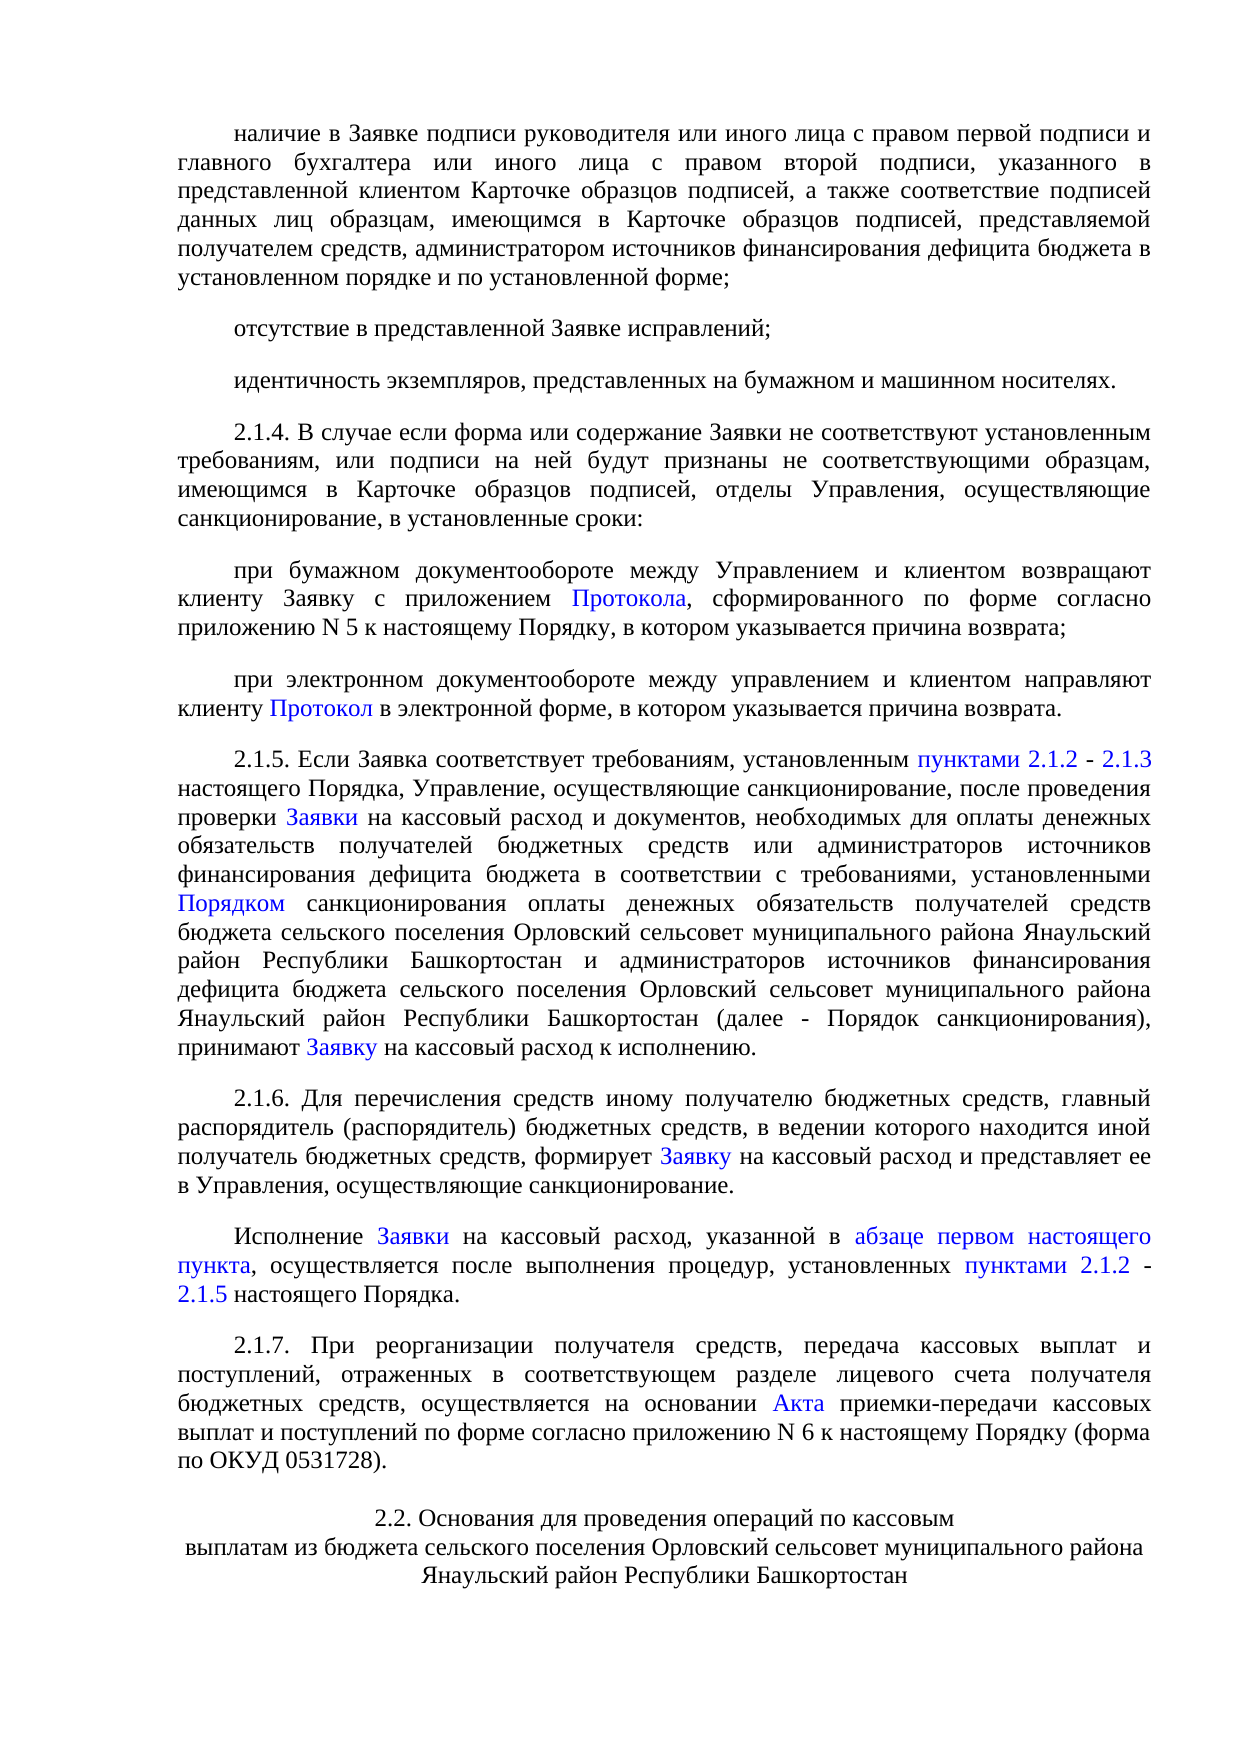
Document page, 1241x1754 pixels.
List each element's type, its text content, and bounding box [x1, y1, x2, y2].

text 2.1.7. При реорганизации получателя средств, передача кассовых выплат и поступлений, отраженных в соответствующем разделе лицевого счета получателя бюджетных средств, осуществляется на основании Акта приемки-передачи кассовых выплат и поступлений по форме согласно приложению N 6 к настоящему Порядку (форма по ОКУД 0531728). [177, 1331, 1152, 1474]
text 2.1.6. Для перечисления средств иному получателю бюджетных средств, главный распорядитель (распорядитель) бюджетных средств, в ведении которого находится иной получатель бюджетных средств, формирует Заявку на кассовый расход и представляет ее в Управления, осуществляющие санкционирование. [177, 1083, 1152, 1198]
text отсутствие в представленной Заявке исправлений; [177, 313, 1152, 342]
text выплатам из бюджета сельского поселения Орловский сельсовет муниципального района Янаульский район Республики Башкортостан [177, 1532, 1152, 1589]
text 2.1.4. В случае если форма или содержание Заявки не соответствуют установленным требованиям, или подписи на ней будут признаны не соответствующими образцам, имеющимся в Карточке образцов подписей, отделы Управления, осуществляющие санкционирование, в установленные сроки: [177, 417, 1152, 532]
text Исполнение Заявки на кассовый расход, указанной в абзаце первом настоящего пункта, осуществляется после выполнения процедур, установленных пунктами 2.1.2 - 2.1.5 настоящего Порядка. [177, 1221, 1152, 1308]
text 2.2. Основания для проведения операций по кассовым [177, 1503, 1152, 1532]
text наличие в Заявке подписи руководителя или иного лица с правом первой подписи и главного бухгалтера или иного лица с правом второй подписи, указанного в представленной клиентом Карточке образцов подписей, а также соответствие подписей данных лиц образцам, имеющимся в Карточке образцов подписей, представляемой получателем средств, администратором источников финансирования дефицита бюджета в установленном порядке и по установленной форме; [177, 118, 1152, 291]
text при бумажном документообороте между Управлением и клиентом возвращают клиенту Заявку с приложением Протокола, сформированного по форме согласно приложению N 5 к настоящему Порядку, в котором указывается причина возврата; [177, 555, 1152, 641]
text 2.1.5. Если Заявка соответствует требованиям, установленным пунктами 2.1.2 - 2.1.3 настоящего Порядка, Управление, осуществляющие санкционирование, после проведения проверки Заявки на кассовый расход и документов, необходимых для оплаты денежных обязательств получателей бюджетных средств или администраторов источников финансирования дефицита бюджета в соответствии с требованиями, установленными Порядком санкционирования оплаты денежных обязательств получателей средств бюджета сельского поселения Орловский сельсовет муниципального района Янаульский район Республики Башкортостан и администраторов источников финансирования дефицита бюджета сельского поселения Орловский сельсовет муниципального района Янаульский район Республики Башкортостан (далее - Порядок санкционирования), принимают Заявку на кассовый расход к исполнению. [177, 744, 1152, 1061]
text при электронном документообороте между управлением и клиентом направляют клиенту Протокол в электронной форме, в котором указывается причина возврата. [177, 664, 1152, 721]
text идентичность экземпляров, представленных на бумажном и машинном носителях. [177, 365, 1152, 394]
